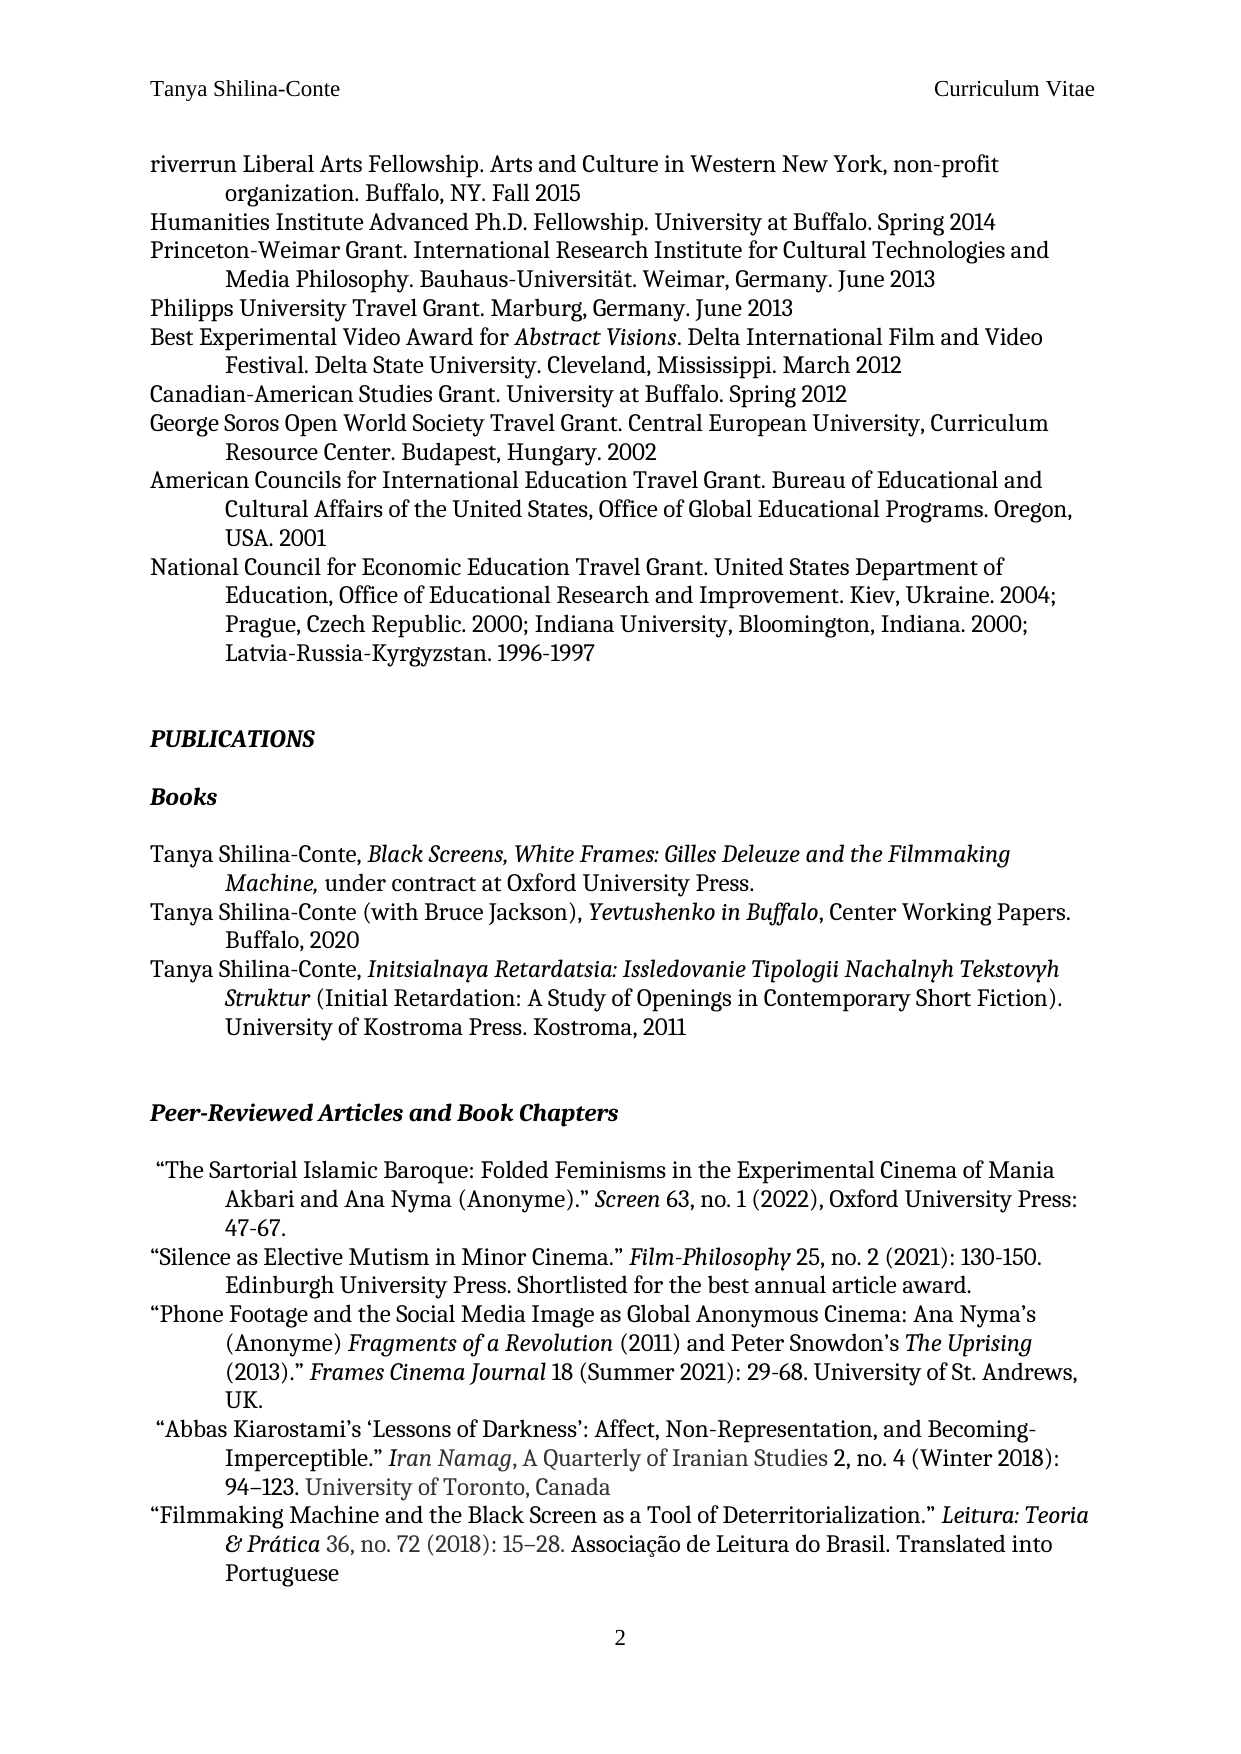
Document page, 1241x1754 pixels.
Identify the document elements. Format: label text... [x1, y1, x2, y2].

text National Council for Economic Education Travel Grant. United States Department of Education, Office of Educational Research and Improvement. Kiev, Ukraine. 2004; Prague, Czech Republic. 2000; Indiana University, Bloomington, Indiana. 2000; Latvia-Russia-Kyrgyzstan. 1996-1997 [150, 552, 1090, 667]
text Philipps University Travel Grant. Marburg, Germany. June 2013 [150, 294, 1090, 322]
text Tanya Shilina-Conte, Black Screens, White Frames: Gilles Deleuze and the Filmmaking Machine, under contract at Oxford University Press. [150, 840, 1090, 897]
text Tanya Shilina-Conte, Initsialnaya Retardatsia: Issledovanie Tipologii Nachalnyh Tekstovyh Struktur (Initial Retardation: A Study of Openings in Contemporary Short Fiction). University of Kostroma Press. Kostroma, 2011 [150, 955, 1090, 1041]
text Princeton-Weimar Grant. International Research Institute for Cultural Technologies and Media Philosophy. Bauhaus-Universität. Weimar, Germany. June 2013 [150, 236, 1090, 294]
text “Abbas Kiarostami’s ‘Lessons of Darkness’: Affect, Non-Representation, and Becoming-Imperceptible.” Iran Namag, A Quarterly of Iranian Studies 2, no. 4 (Winter 2018): 94–123. University of Toronto, Canada [150, 1415, 1090, 1501]
text Books [150, 782, 1090, 811]
text Tanya Shilina-Conte (with Bruce Jackson), Yevtushenko in Buffalo, Center Working Papers. Buffalo, 2020 [150, 897, 1090, 955]
text “Filmmaking Machine and the Black Screen as a Tool of Deterritorialization.” Leitura: Teoria & Prática 36, no. 72 (2018): 15–28. Associação de Leitura do Brasil. Translated into Portuguese [150, 1501, 1090, 1587]
text Best Experimental Video Award for Abstract Visions. Delta International Film and Video Festival. Delta State University. Cleveland, Mississippi. March 2012 [150, 322, 1090, 380]
text PUBLICATIONS [150, 725, 1090, 754]
text George Soros Open World Society Travel Grant. Central European University, Curriculum Resource Center. Budapest, Hungary. 2002 [150, 409, 1090, 466]
text “Phone Footage and the Social Media Image as Global Anonymous Cinema: Ana Nyma’s (Anonyme) Fragments of a Revolution (2011) and Peter Snowdon’s The Uprising (2013).” Frames Cinema Journal 18 (Summer 2021): 29-68. University of St. Andrews, UK. [150, 1300, 1090, 1415]
text riverrun Liberal Arts Fellowship. Arts and Culture in Western New York, non-profit organization. Buffalo, NY. Fall 2015 [150, 150, 1090, 207]
text Humanities Institute Advanced Ph.D. Fellowship. University at Buffalo. Spring 2014 [150, 207, 1090, 236]
text “Silence as Elective Mutism in Minor Cinema.” Film-Philosophy 25, no. 2 (2021): 130-150. Edinburgh University Press. Shortlisted for the best annual article award. [150, 1242, 1090, 1300]
text Peer-Reviewed Articles and Book Chapters [150, 1099, 1090, 1127]
text Canadian-American Studies Grant. University at Buffalo. Spring 2012 [150, 380, 1090, 409]
text “The Sartorial Islamic Baroque: Folded Feminisms in the Experimental Cinema of Mania Akbari and Ana Nyma (Anonyme).” Screen 63, no. 1 (2022), Oxford University Press: 47-67. [150, 1156, 1090, 1242]
text American Councils for International Education Travel Grant. Bureau of Educational and Cultural Affairs of the United States, Office of Global Educational Programs. Oregon, USA. 2001 [150, 466, 1090, 552]
